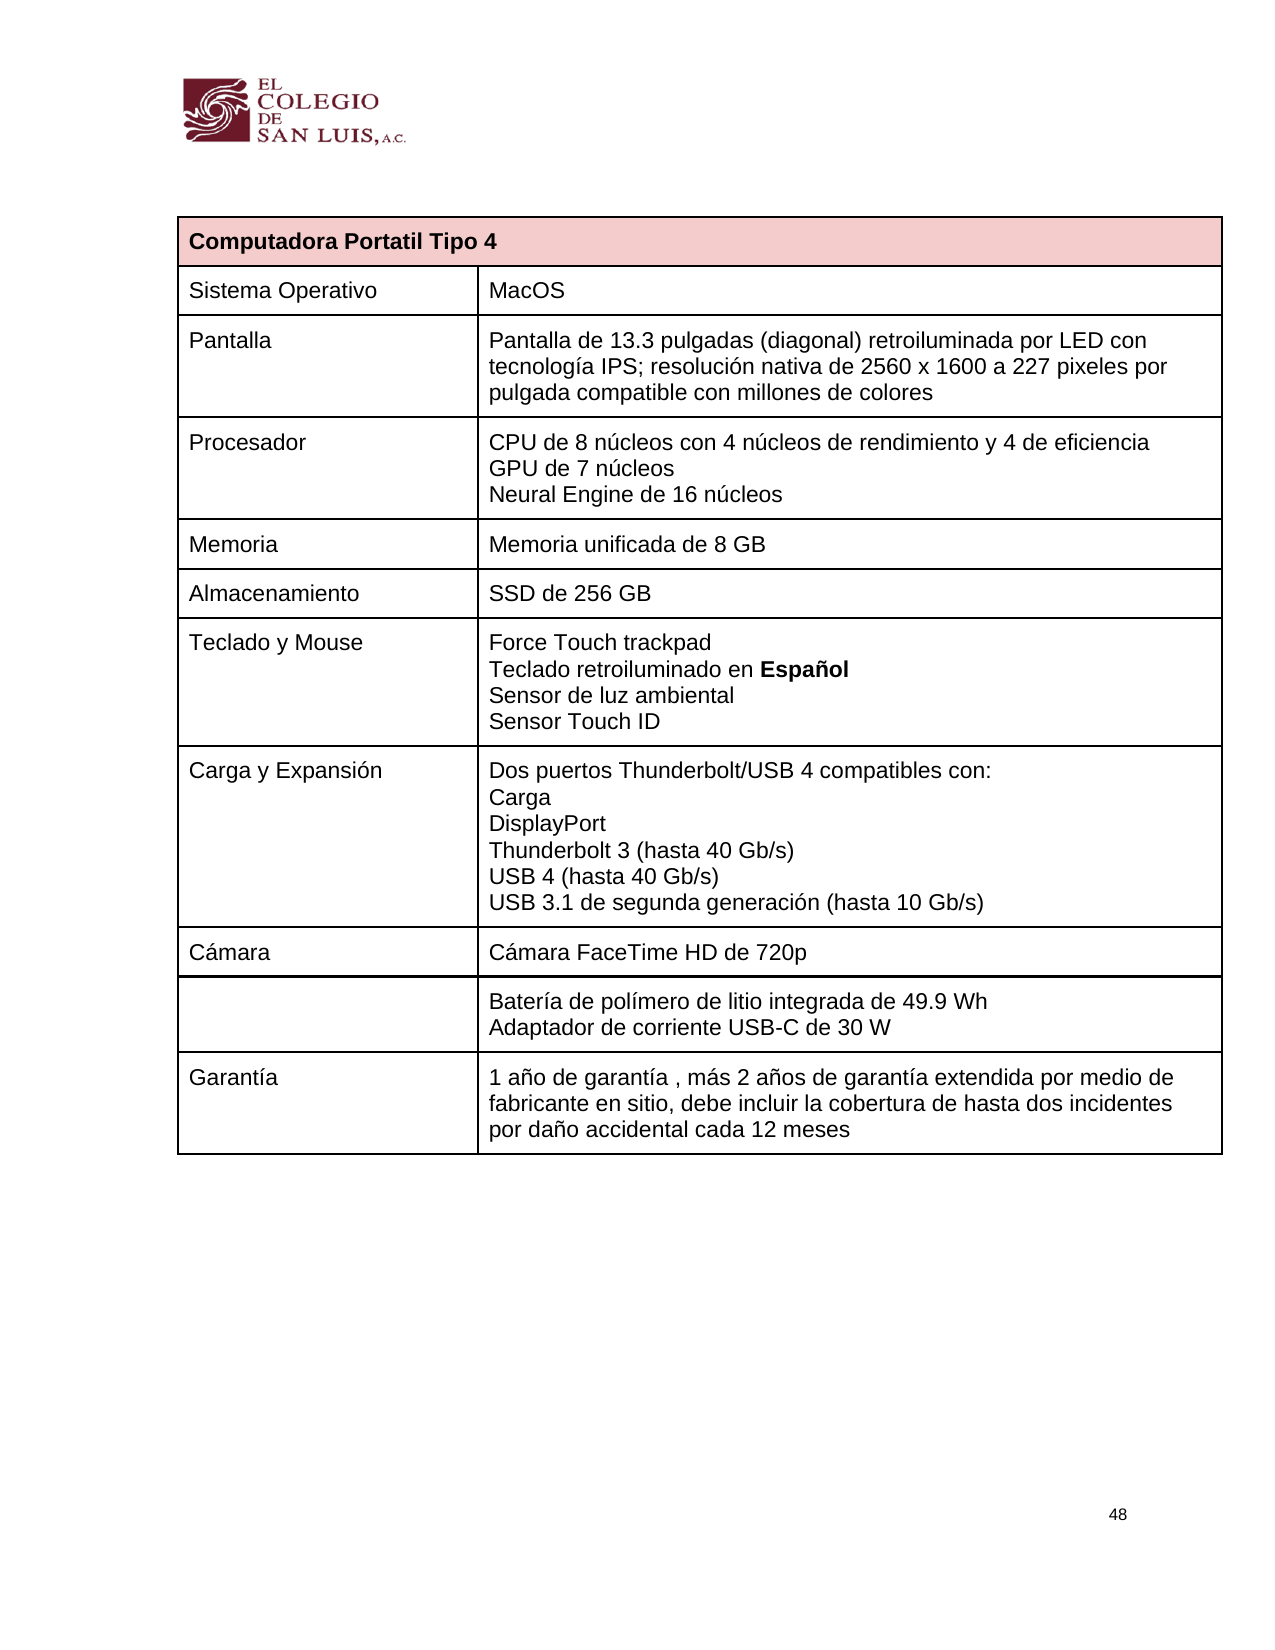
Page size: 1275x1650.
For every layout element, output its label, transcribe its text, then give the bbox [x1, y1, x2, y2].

table_cell Procesador [179, 418, 477, 518]
table_header Computadora Portatil Tipo 4 [179, 218, 1221, 265]
table_cell Batería de polímero de litio integrada de 49.9 Wh Adaptador de corriente USB-C de 30 W [479, 978, 1221, 1051]
table_cell SSD de 256 GB [479, 570, 1221, 617]
table_cell Cámara FaceTime HD de 720p [479, 928, 1221, 975]
table_cell Memoria [179, 520, 477, 567]
table_cell Pantalla [179, 316, 477, 416]
table_cell CPU de 8 núcleos con 4 núcleos de rendimiento y 4 de eficiencia GPU de 7 núcleos Neural Engine de 16 núcleos [479, 418, 1221, 518]
table_cell Almacenamiento [179, 570, 477, 617]
table_cell Garantía [179, 1053, 477, 1153]
table_cell Dos puertos Thunderbolt/USB 4 compatibles con: Carga DisplayPort Thunderbolt 3 (hasta 40 Gb/s) USB 4 (hasta 40 Gb/s) USB 3.1 de segunda generación (hasta 10 Gb/s) [479, 747, 1221, 926]
table_cell Memoria unificada de 8 GB [479, 520, 1221, 567]
table_cell MacOS [479, 267, 1221, 314]
table_cell Force Touch trackpad Teclado retroiluminado en Español Sensor de luz ambiental Sensor Touch ID [479, 619, 1221, 745]
table_cell Teclado y Mouse [179, 619, 477, 745]
table_cell Sistema Operativo [179, 267, 477, 314]
table_cell Cámara [179, 928, 477, 975]
picture [177, 73, 415, 146]
table_cell 1 año de garantía , más 2 años de garantía extendida por medio de fabricante en sitio, debe incluir la cobertura de hasta dos incidentes por daño accidental cada 12 meses [479, 1053, 1221, 1153]
table_cell Pantalla de 13.3 pulgadas (diagonal) retroiluminada por LED con tecnología IPS; resolución nativa de 2560 x 1600 a 227 pixeles por pulgada compatible con millones de colores [479, 316, 1221, 416]
table_cell [179, 978, 477, 1051]
table_cell Carga y Expansión [179, 747, 477, 926]
